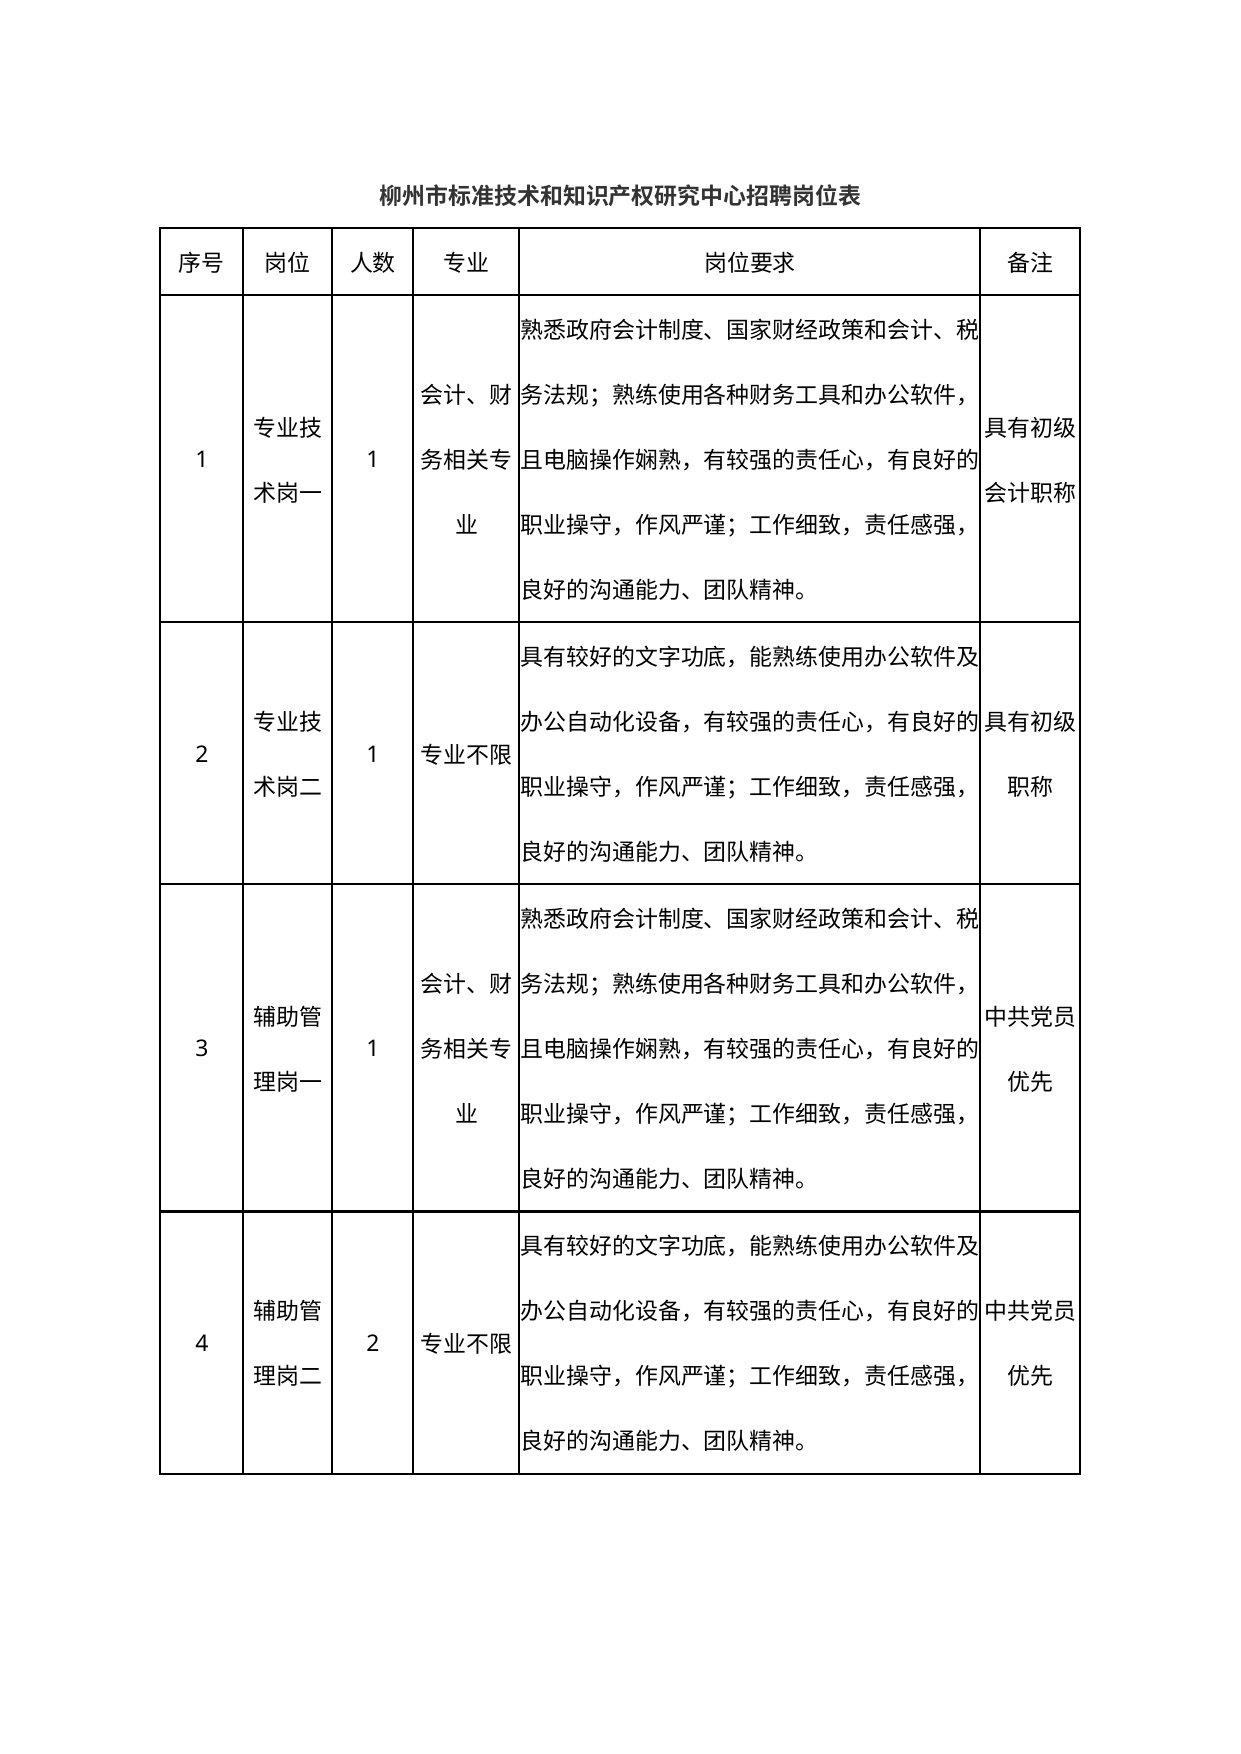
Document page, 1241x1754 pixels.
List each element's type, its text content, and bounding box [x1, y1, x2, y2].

table_cell 专业不限 [414, 1213, 518, 1472]
table_cell 专业技术岗二 [244, 623, 331, 883]
table_cell 2 [333, 1213, 412, 1472]
table_cell 1 [161, 296, 242, 621]
table_cell 熟悉政府会计制度、国家财经政策和会计、税务法规；熟练使用各种财务工具和办公软件，且电脑操作娴熟，有较强的责任心，有良好的职业操守，作风严谨；工作细致，责任感强，良好的沟通能力、团队精神。 [520, 885, 979, 1210]
table_cell 具有较好的文字功底，能熟练使用办公软件及办公自动化设备，有较强的责任心，有良好的职业操守，作风严谨；工作细致，责任感强，良好的沟通能力、团队精神。 [520, 623, 979, 883]
table_cell 辅助管理岗二 [244, 1213, 331, 1472]
table_cell 2 [161, 623, 242, 883]
table_cell 4 [161, 1213, 242, 1472]
table_cell 专业技术岗一 [244, 296, 331, 621]
table_header 专业 [414, 229, 518, 294]
table_cell 具有初级职称 [981, 623, 1079, 883]
table_cell 3 [161, 885, 242, 1210]
table_cell 辅助管理岗一 [244, 885, 331, 1210]
table_header 人数 [333, 229, 412, 294]
table_cell 具有初级会计职称 [981, 296, 1079, 621]
table_cell 会计、财务相关专业 [414, 296, 518, 621]
table_header 岗位 [244, 229, 331, 294]
table_header 序号 [161, 229, 242, 294]
table_cell 中共党员优先 [981, 885, 1079, 1210]
table_cell 专业不限 [414, 623, 518, 883]
table_cell 1 [333, 885, 412, 1210]
table_cell 熟悉政府会计制度、国家财经政策和会计、税务法规；熟练使用各种财务工具和办公软件，且电脑操作娴熟，有较强的责任心，有良好的职业操守，作风严谨；工作细致，责任感强，良好的沟通能力、团队精神。 [520, 296, 979, 621]
table_cell 具有较好的文字功底，能熟练使用办公软件及办公自动化设备，有较强的责任心，有良好的职业操守，作风严谨；工作细致，责任感强，良好的沟通能力、团队精神。 [520, 1213, 979, 1472]
text 柳州市标准技术和知识产权研究中心招聘岗位表 [187, 162, 1053, 227]
table_cell 中共党员优先 [981, 1213, 1079, 1472]
table_header 岗位要求 [520, 229, 979, 294]
table_cell 1 [333, 296, 412, 621]
table_cell 1 [333, 623, 412, 883]
table_header 备注 [981, 229, 1079, 294]
table_cell 会计、财务相关专业 [414, 885, 518, 1210]
